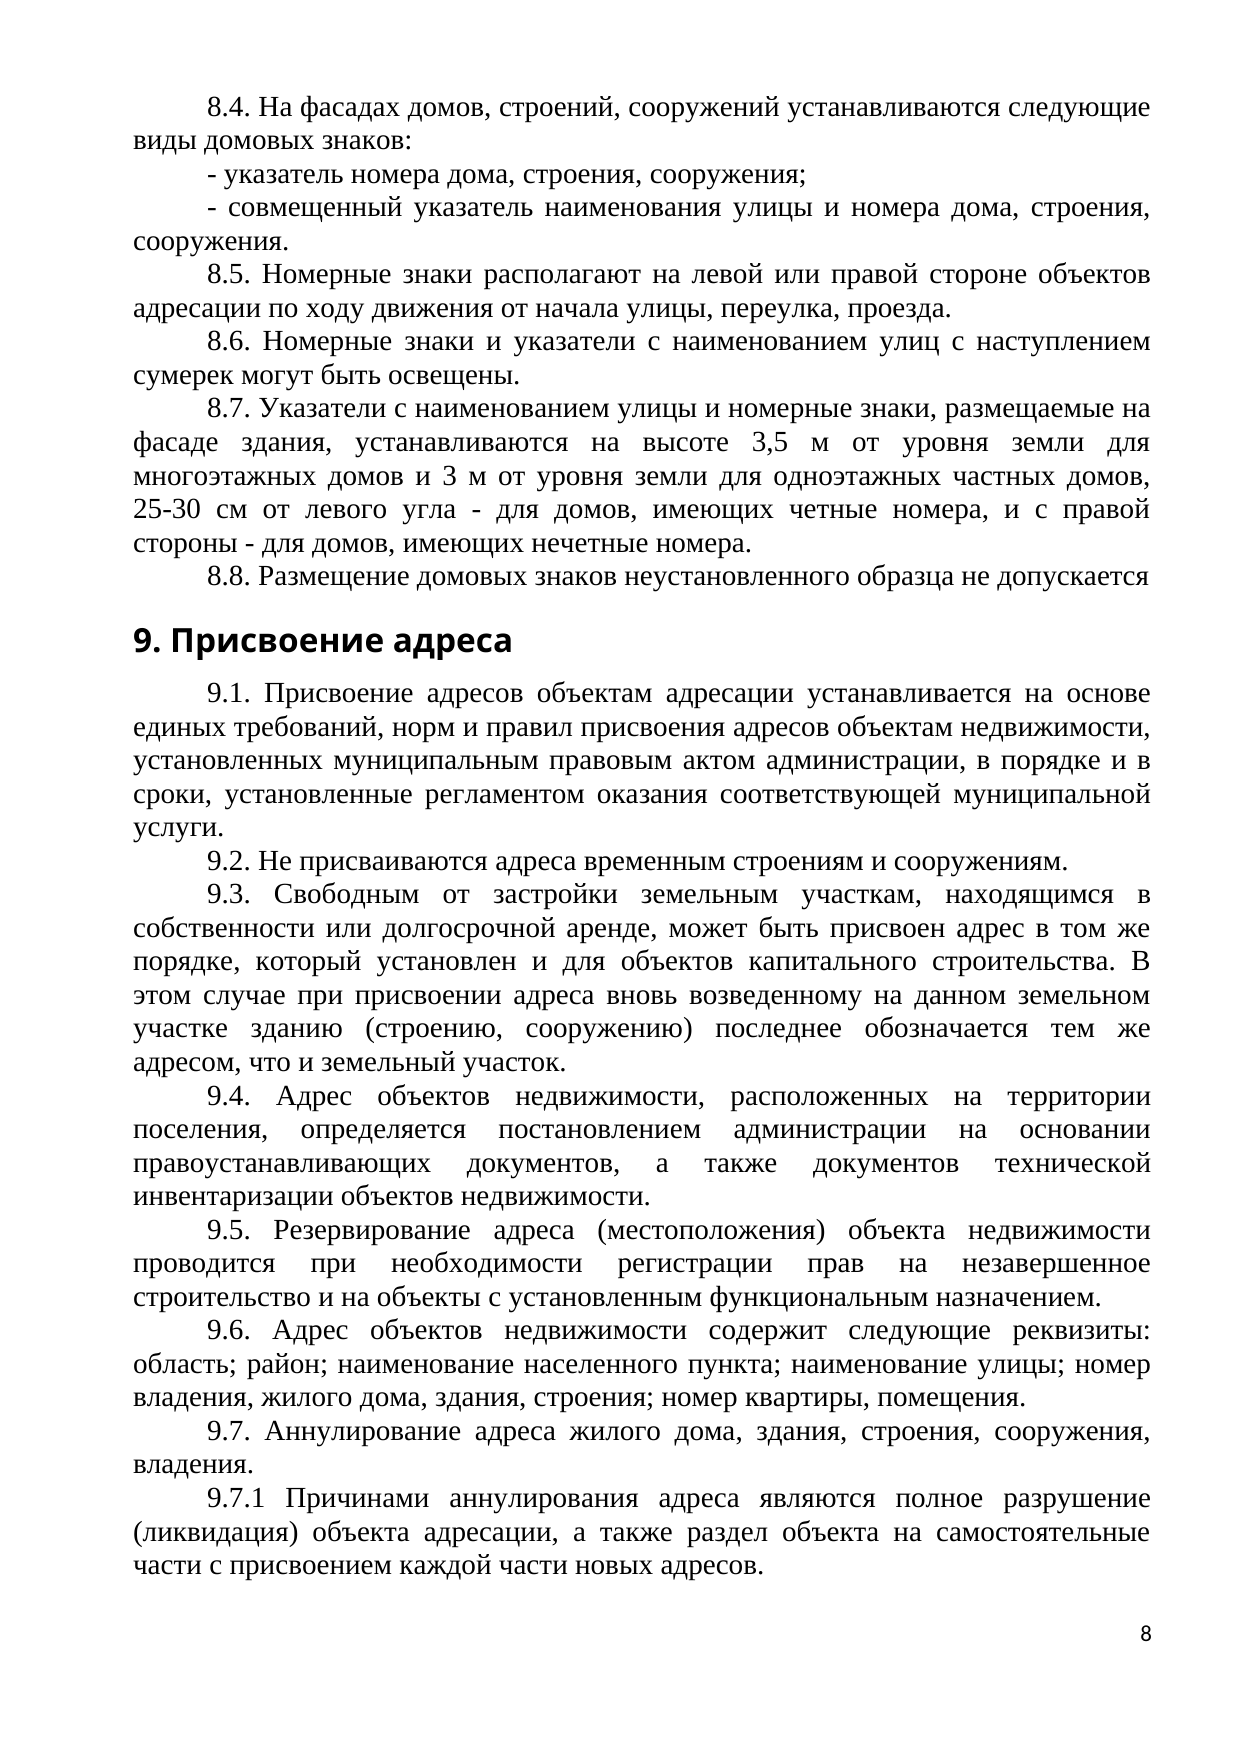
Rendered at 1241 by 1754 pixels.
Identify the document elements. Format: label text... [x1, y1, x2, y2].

text 8.6. Номерные знаки и указатели с наименованием улиц с наступлением сумерек могут быть освещены. [133, 323, 1152, 391]
text 8.5. Номерные знаки располагают на левой или правой стороне объектов адресации по ходу движения от начала улицы, переулка, проезда. [133, 256, 1152, 323]
text 9.7.1 Причинами аннулирования адреса являются полное разрушение (ликвидация) объекта адресации, а также раздел объекта на самостоятельные части с присвоением каждой части новых адресов. [133, 1480, 1152, 1581]
text 8.4. На фасадах домов, строений, сооружений устанавливаются следующие виды домовых знаков: [133, 89, 1152, 156]
text 9.5. Резервирование адреса (местоположения) объекта недвижимости проводится при необходимости регистрации прав на незавершенное строительство и на объекты с установленным функциональным назначением. [133, 1212, 1152, 1312]
text 8.8. Размещение домовых знаков неустановленного образца не допускается [133, 558, 1152, 592]
text 9.7. Аннулирование адреса жилого дома, здания, строения, сооружения, владения. [133, 1413, 1152, 1480]
text 8.7. Указатели с наименованием улицы и номерные знаки, размещаемые на фасаде здания, устанавливаются на высоте 3,5 м от уровня земли для многоэтажных домов и 3 м от уровня земли для одноэтажных частных домов, 25-30 см от левого угла - для домов, имеющих четные номера, и с правой стороны - для домов, имеющих нечетные номера. [133, 391, 1152, 558]
text - совмещенный указатель наименования улицы и номера дома, строения, сооружения. [133, 189, 1152, 256]
text 9.2. Не присваиваются адреса временным строениям и сооружениям. [133, 843, 1152, 876]
text 9.1. Присвоение адресов объектам адресации устанавливается на основе единых требований, норм и правил присвоения адресов объектам недвижимости, установленных муниципальным правовым актом администрации, в порядке и в сроки, установленные регламентом оказания соответствующей муниципальной услуги. [133, 675, 1152, 843]
text 9.4. Адрес объектов недвижимости, расположенных на территории поселения, определяется постановлением администрации на основании правоустанавливающих документов, а также документов технической инвентаризации объектов недвижимости. [133, 1078, 1152, 1212]
text 9.6. Адрес объектов недвижимости содержит следующие реквизиты: область; район; наименование населенного пункта; наименование улицы; номер владения, жилого дома, здания, строения; номер квартиры, помещения. [133, 1312, 1152, 1413]
subtitle 9. Присвоение адреса [133, 617, 1152, 662]
text - указатель номера дома, строения, сооружения; [133, 156, 1152, 189]
text 9.3. Свободным от застройки земельным участкам, находящимся в собственности или долгосрочной аренде, может быть присвоен адрес в том же порядке, который установлен и для объектов капитального строительства. В этом случае при присвоении адреса вновь возведенному на данном земельном участке зданию (строению, сооружению) последнее обозначается тем же адресом, что и земельный участок. [133, 876, 1152, 1078]
